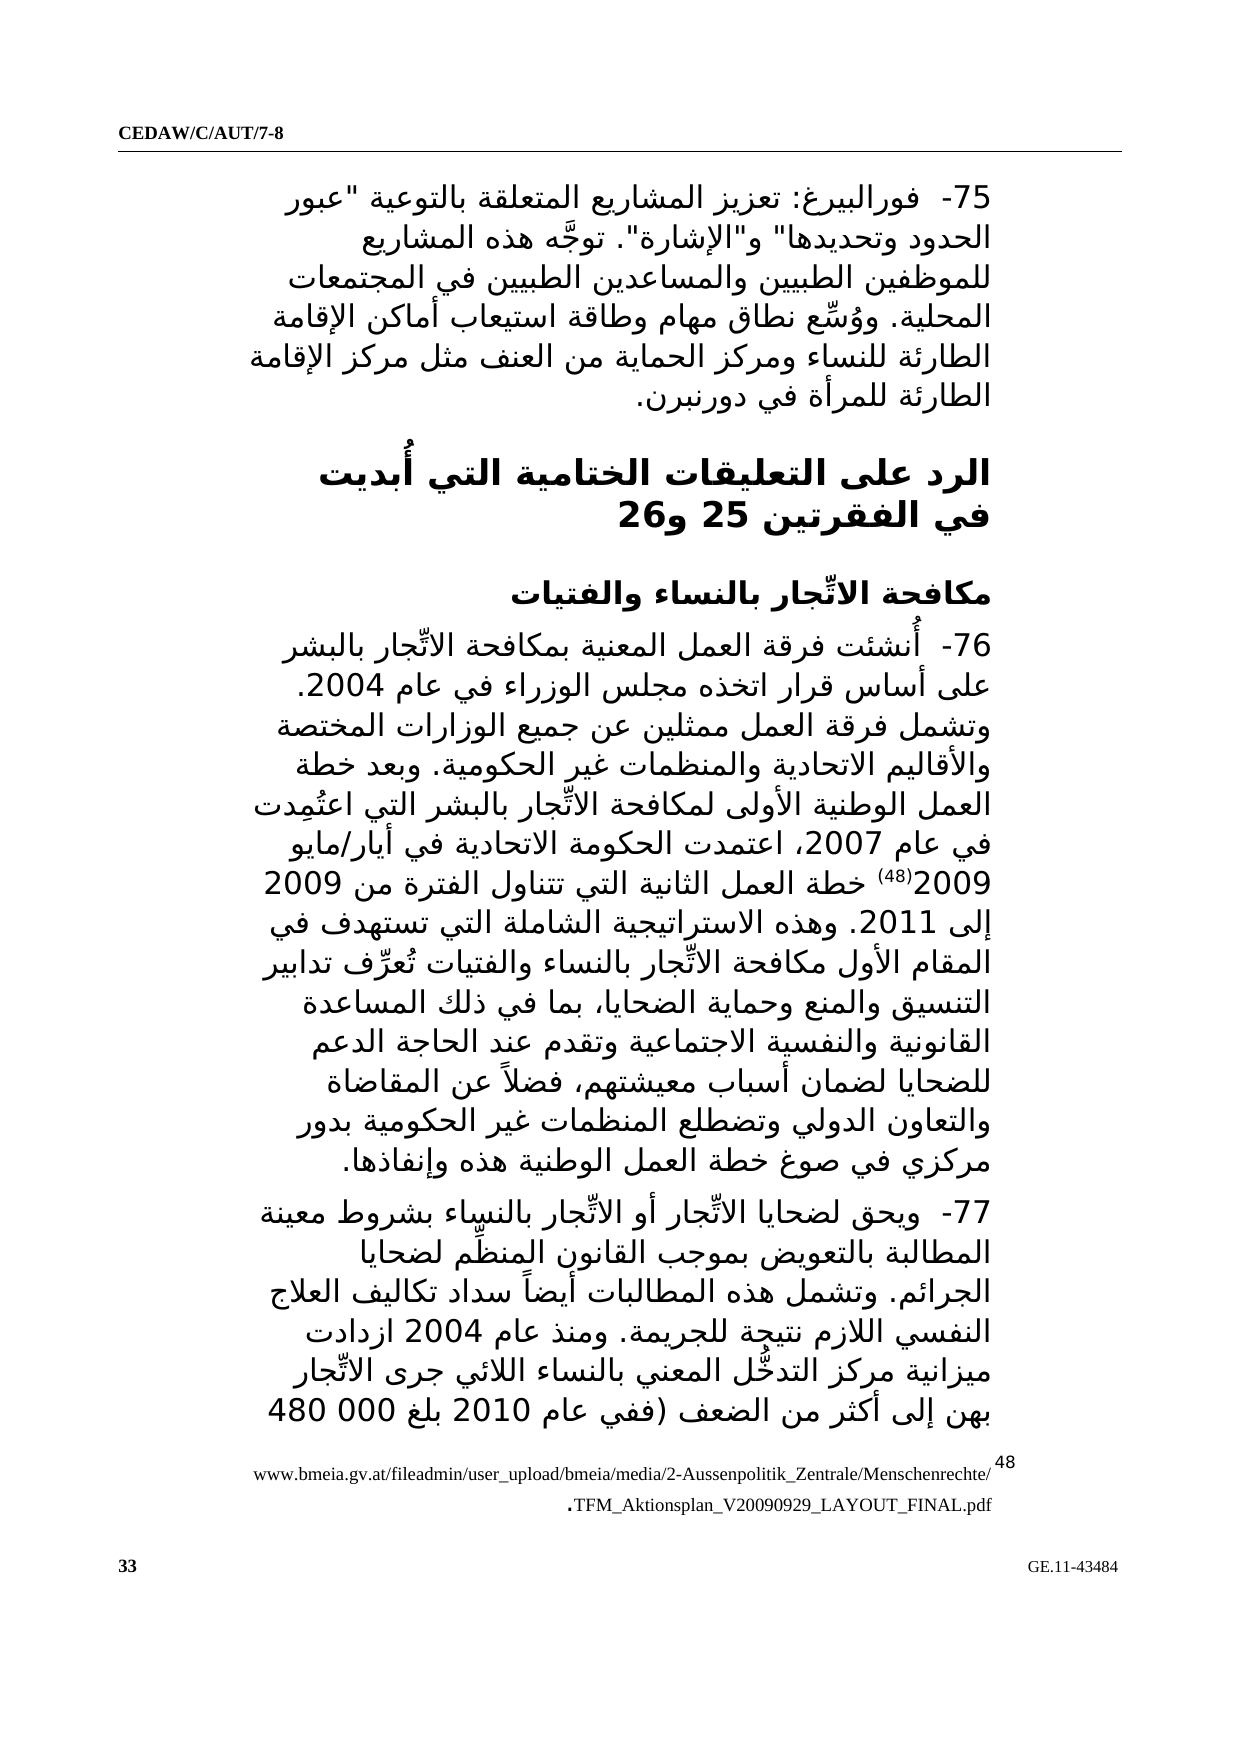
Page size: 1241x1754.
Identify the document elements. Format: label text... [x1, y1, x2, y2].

text 75- فورالبيرغ: تعزيز المشاريع المتعلقة بالتوعية "عبور الحدود وتحديدها" و"الإشارة". توجَّه هذه المشاريع للموظفين الطبيين والمساعدين الطبيين في المجتمعات المحلية. ووُسِّع نطاق مهام وطاقة استيعاب أماكن الإقامة الطارئة للنساء ومركز الحماية من العنف مثل مركز الإقامة الطارئة للمرأة في دورنبرن. [248, 177, 992, 415]
text الرد على التعليقات الختامية التي أُبديت في الفقرتين 25 و26 [248, 452, 1122, 536]
text مكافحة الاتِّجار بالنساء والفتيات [248, 573, 1122, 613]
text 76- أُنشئت فرقة العمل المعنية بمكافحة الاتِّجار بالبشر على أساس قرار اتخذه مجلس الوزراء في عام 2004. وتشمل فرقة العمل ممثلين عن جميع الوزارات المختصة والأقاليم الاتحادية والمنظمات غير الحكومية. وبعد خطة العمل الوطنية الأولى لمكافحة الاتِّجار بالبشر التي اعتُمِدت في عام 2007، اعتمدت الحكومة الاتحادية في أيار/مايو 2009() خطة العمل الثانية التي تتناول الفترة من 2009 إلى 2011. وهذه الاستراتيجية الشاملة التي تستهدف في المقام الأول مكافحة الاتِّجار بالنساء والفتيات تُعرِّف تدابير التنسيق والمنع وحماية الضحايا، بما في ذلك المساعدة القانونية والنفسية الاجتماعية وتقدم عند الحاجة الدعم للضحايا لضمان أسباب معيشتهم، فضلاً عن المقاضاة والتعاون الدولي وتضطلع المنظمات غير الحكومية بدور مركزي في صوغ خطة العمل الوطنية هذه وإنفاذها. [248, 625, 992, 1179]
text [248, 1192, 992, 1429]
